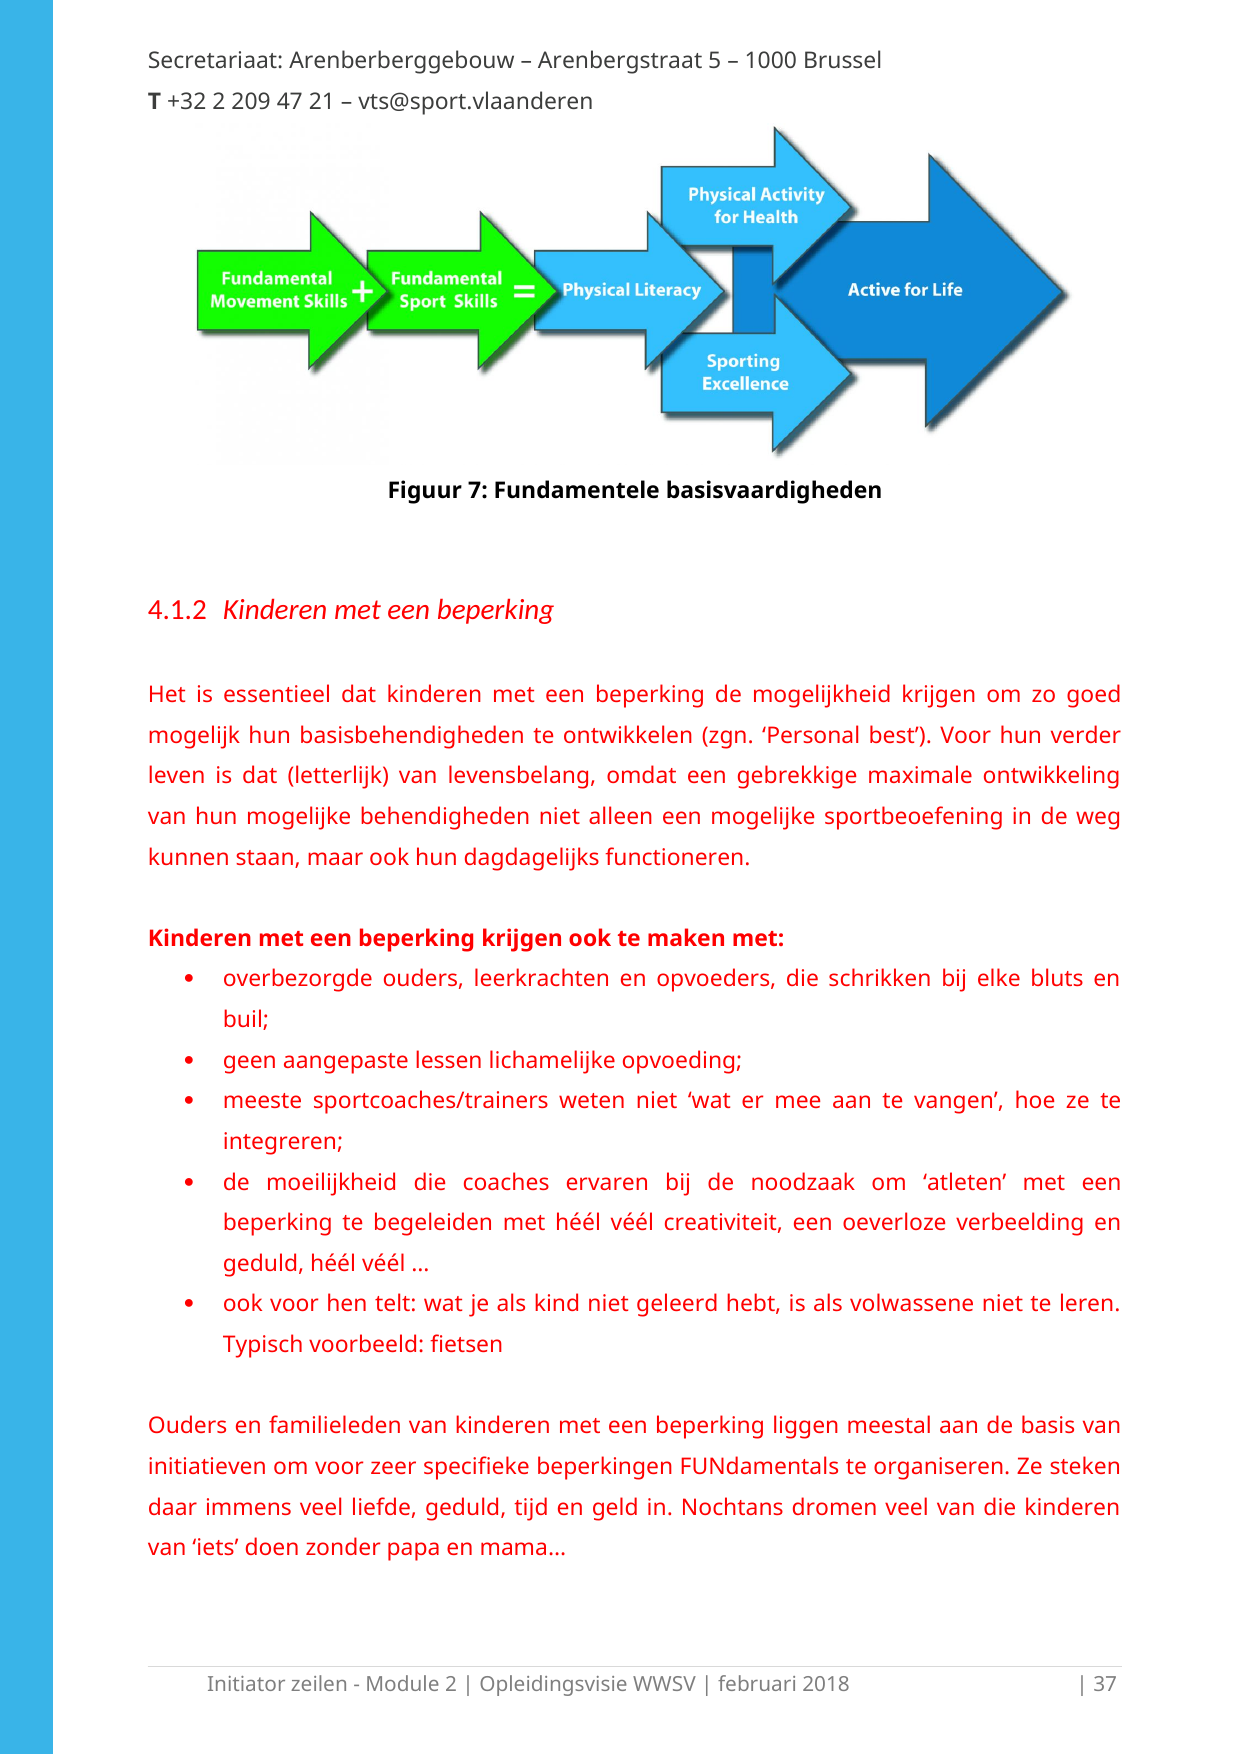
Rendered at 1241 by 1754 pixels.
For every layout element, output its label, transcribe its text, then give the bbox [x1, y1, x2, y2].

text Het is essentieel dat kinderen met een beperking de mogelijkheid krijgen om zo goed mogelijk hun basisbehendigheden te ontwikkelen (zgn. ‘Personal best’). Voor hun verder leven is dat (letterlijk) van levensbelang, omdat een gebrekkige maximale ontwikkeling van hun mogelijke behendigheden niet alleen een mogelijke sportbeoefening in de weg kunnen staan, maar ook hun dagdagelijks functioneren. [148, 678, 1122, 872]
text overbezorgde ouders, leerkrachten en opvoeders, die schrikken bij elke bluts en buil; [185, 962, 1122, 1034]
text Ouders en familieleden van kinderen met een beperking liggen meestal aan de basis van initiatieven om voor zeer specifieke beperkingen FUNdamentals te organiseren. Ze steken daar immens veel liefde, geduld, tijd en geld in. Nochtans dromen veel van die kinderen van ‘iets’ doen zonder papa en mama… [148, 1409, 1122, 1562]
text geen aangepaste lessen lichamelijke opvoeding; [185, 1044, 1122, 1075]
text Figuur 7: Fundamentele basisvaardigheden [148, 474, 1122, 506]
text meeste sportcoaches/trainers weten niet ‘wat er mee aan te vangen’, hoe ze te integreren; [185, 1084, 1122, 1156]
text de moeilijkheid die coaches ervaren bij de noodzaak om ‘atleten’ met een beperking te begeleiden met héél véél creativiteit, een oeverloze verbeelding en geduld, héél véél … [185, 1166, 1122, 1278]
text Kinderen met een beperking [148, 591, 1122, 627]
subtitle Kinderen met een beperking krijgen ook te maken met: [148, 922, 1122, 953]
picture [194, 123, 1075, 465]
text ook voor hen telt: wat je als kind niet geleerd hebt, is als volwassene niet te leren. Typisch voorbeeld: fietsen [185, 1287, 1122, 1359]
